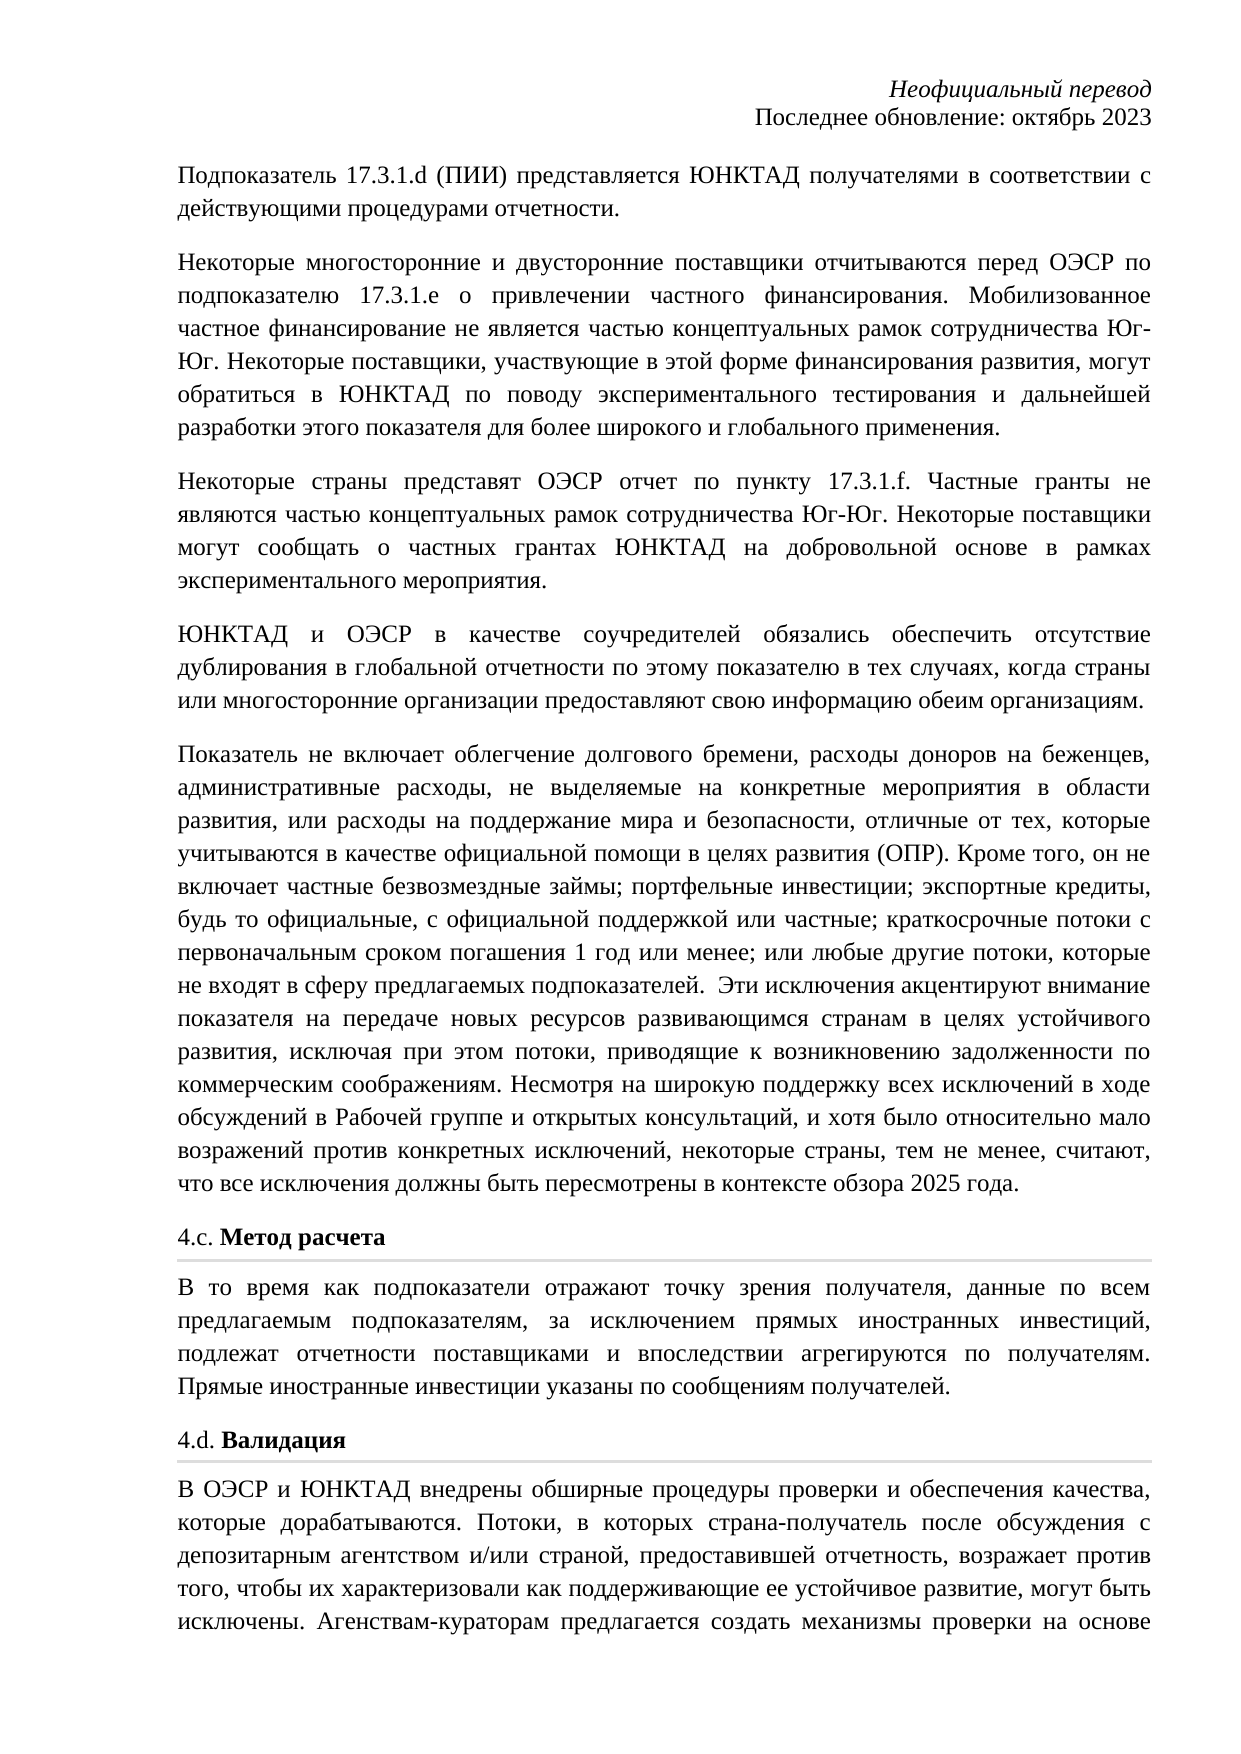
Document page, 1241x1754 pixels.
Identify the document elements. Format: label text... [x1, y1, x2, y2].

text Некоторые страны представят ОЭСР отчет по пункту 17.3.1.f. Частные гранты не являются частью концептуальных рамок сотрудничества Юг-Юг. Некоторые поставщики могут сообщать о частных грантах ЮНКТАД на добровольной основе в рамках экспериментального мероприятия. [177, 466, 1152, 594]
text Подпоказатель 17.3.1.d (ПИИ) представляется ЮНКТАД получателями в соответствии с действующими процедурами отчетности. [177, 160, 1152, 222]
text Показатель не включает облегчение долгового бремени, расходы доноров на беженцев, административные расходы, не выделяемые на конкретные мероприятия в области развития, или расходы на поддержание мира и безопасности, отличные от тех, которые учитываются в качестве официальной помощи в целях развития (ОПР). Кроме того, он не включает частные безвозмездные займы; портфельные инвестиции; экспортные кредиты, будь то официальные, с официальной поддержкой или частные; краткосрочные потоки с первоначальным сроком погашения 1 год или менее; или любые другие потоки, которые не входят в сферу предлагаемых подпоказателей. Эти исключения акцентируют внимание показателя на передаче новых ресурсов развивающимся странам в целях устойчивого развития, исключая при этом потоки, приводящие к возникновению задолженности по коммерческим соображениям. Несмотря на широкую поддержку всех исключений в ходе обсуждений в Рабочей группе и открытых консультаций, и хотя было относительно мало возражений против конкретных исключений, некоторые страны, тем не менее, считают, что все исключения должны быть пересмотрены в контексте обзора 2025 года. [177, 739, 1152, 1197]
text 4.c. Метод расчета [177, 1222, 1152, 1259]
text ЮНКТАД и ОЭСР в качестве соучредителей обязались обеспечить отсутствие дублирования в глобальной отчетности по этому показателю в тех случаях, когда страны или многосторонние организации предоставляют свою информацию обеим организациям. [177, 619, 1152, 713]
text Некоторые многосторонние и двусторонние поставщики отчитываются перед ОЭСР по подпоказателю 17.3.1.e о привлечении частного финансирования. Мобилизованное частное финансирование не является частью концептуальных рамок сотрудничества Юг-Юг. Некоторые поставщики, участвующие в этой форме финансирования развития, могут обратиться в ЮНКТАД по поводу экспериментального тестирования и дальнейшей разработки этого показателя для более широкого и глобального применения. [177, 247, 1152, 441]
text В то время как подпоказатели отражают точку зрения получателя, данные по всем предлагаемым подпоказателям, за исключением прямых иностранных инвестиций, подлежат отчетности поставщиками и впоследствии агрегируются по получателям. Прямые иностранные инвестиции указаны по сообщениям получателей. [177, 1272, 1152, 1400]
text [177, 1474, 1152, 1635]
text 4.d. Валидация [177, 1425, 1152, 1460]
